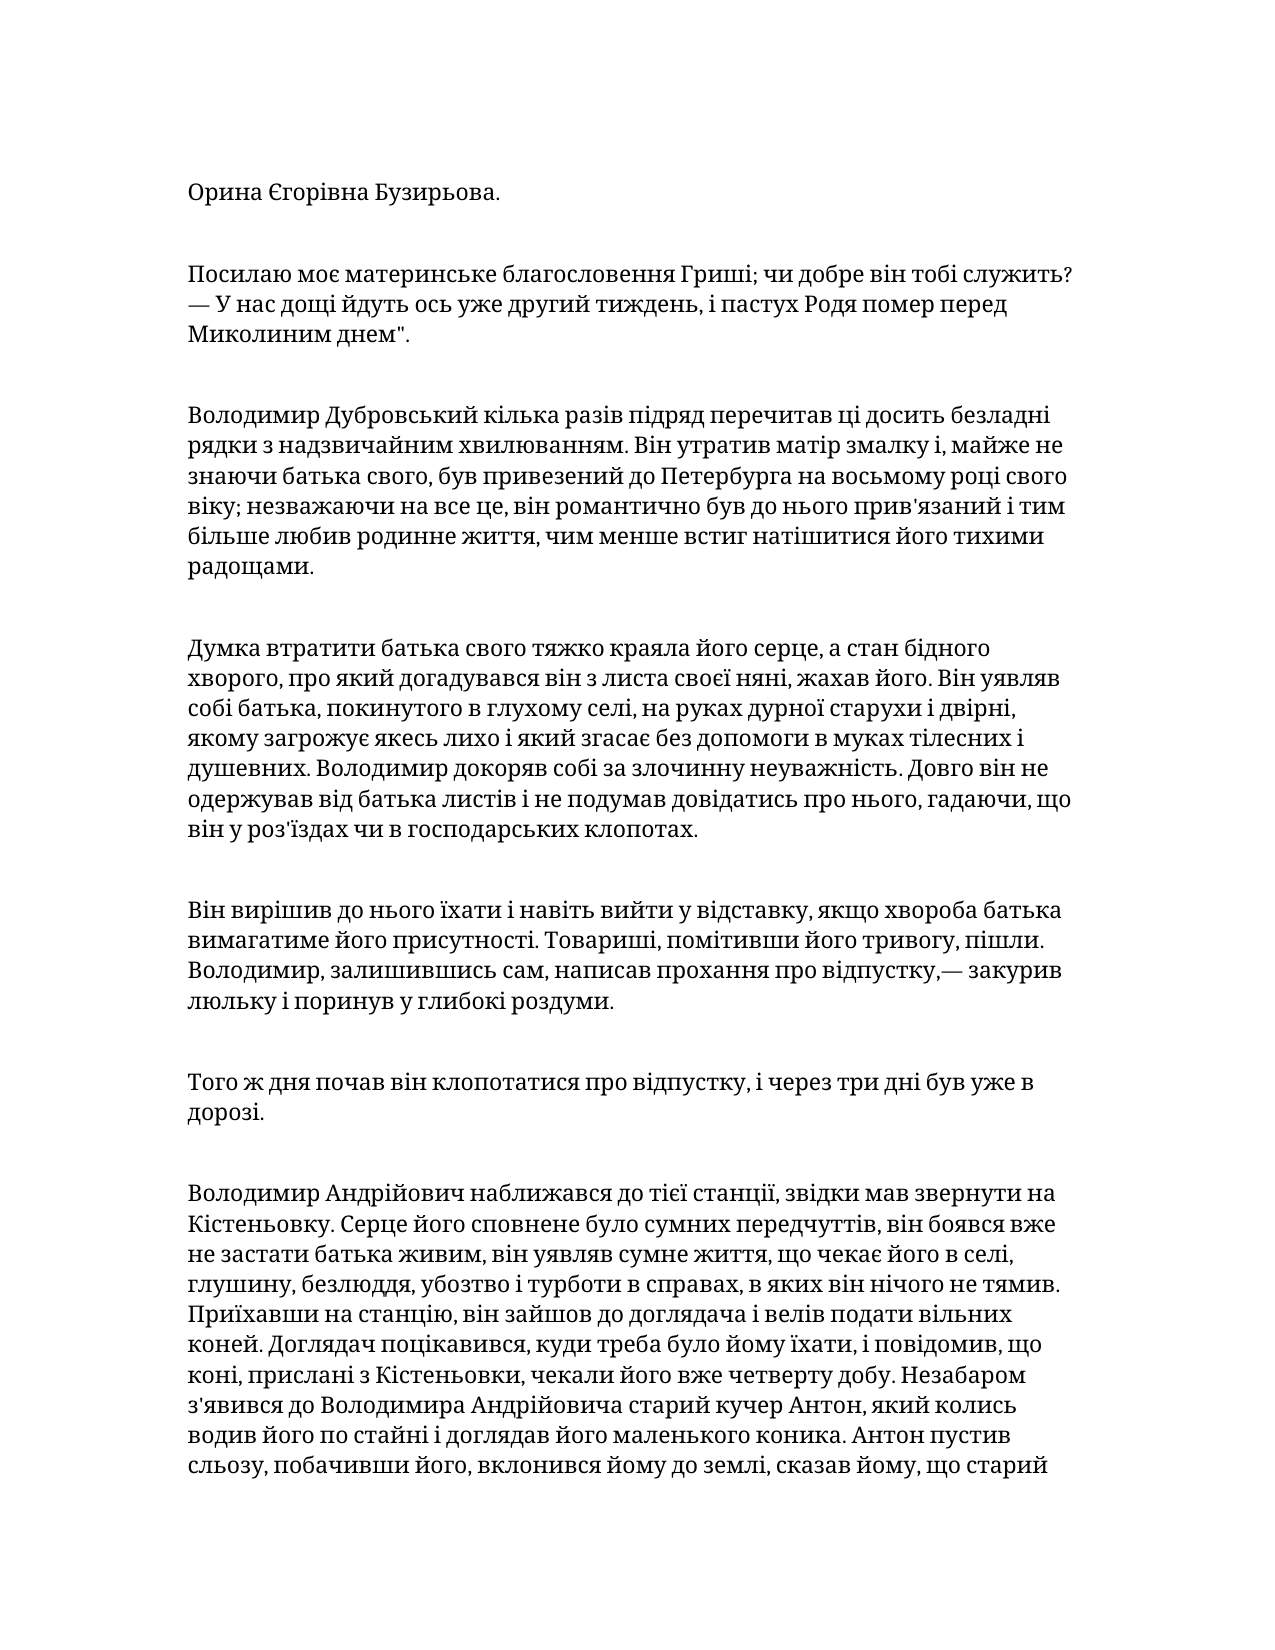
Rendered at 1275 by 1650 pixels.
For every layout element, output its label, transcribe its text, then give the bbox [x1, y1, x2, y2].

text Того ж дня почав він клопотатися про відпустку, і через три дні був уже в дорозі. [187, 1039, 1087, 1126]
text Орина Єгорівна Бузирьова. [187, 150, 1087, 207]
text Посилаю моє материнське благословення Гриші; чи добре він тобі служить?— У нас дощі йдуть ось уже другий тиждень, і пастух Родя помер перед Миколиним днем". [187, 231, 1087, 348]
text Володимир Дубровський кілька разів підряд перечитав ці досить безладні рядки з надзвичайним хвилюванням. Він утратив матір змалку і, майже не знаючи батька свого, був привезений до Петербурга на восьмому році свого віку; незважаючи на все це, він романтично був до нього прив'язаний і тим більше любив родинне життя, чим менше встиг натішитися його тихими радощами. [187, 373, 1087, 581]
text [187, 1151, 1087, 1479]
text Думка втратити батька свого тяжко краяла його серце, а стан бідного хворого, про який догадувався він з листа своєї няні, жахав його. Він уявляв собі батька, покинутого в глухому селі, на руках дурної старухи і двірні, якому загрожує якесь лихо і який згасає без допомоги в муках тілесних і душевних. Володимир докоряв собі за злочинну неуважність. Довго він не одержував від батька листів і не подумав довідатись про нього, гадаючи, що він у роз'їздах чи в господарських клопотах. [187, 605, 1087, 843]
text Він вирішив до нього їхати і навіть вийти у відставку, якщо хвороба батька вимагатиме його присутності. Товариші, помітивши його тривогу, пішли. Володимир, залишившись сам, написав прохання про відпустку,— закурив люльку і поринув у глибокі роздуми. [187, 868, 1087, 1015]
